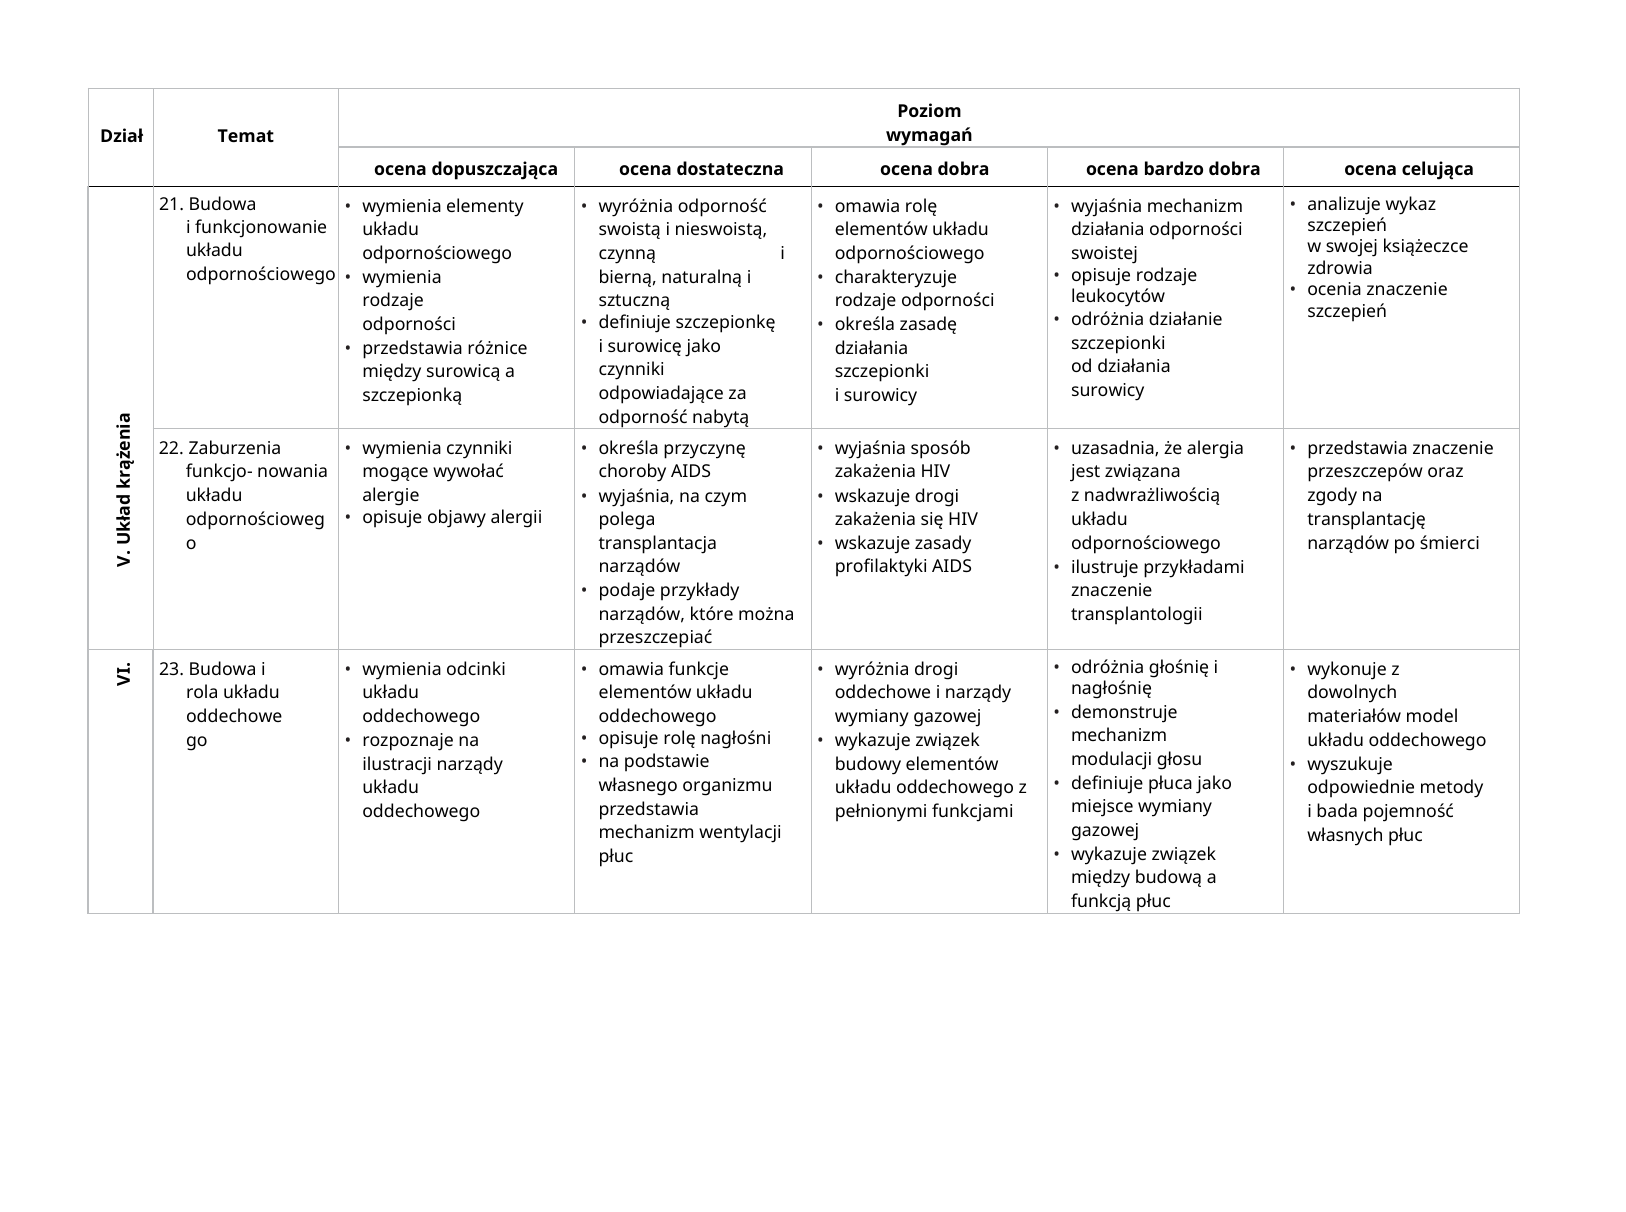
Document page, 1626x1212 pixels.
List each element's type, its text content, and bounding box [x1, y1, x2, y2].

table_cell VI. Układ oddechowy [89, 650, 152, 913]
table_cell wyjaśnia sposób zakażenia HIV wskazuje drogi zakażenia się HIV wskazuje zasady profilaktyki AIDS [812, 429, 1047, 649]
table_cell ocena dostateczna [575, 148, 811, 186]
table_cell 23. Budowa i rola układu oddechowego [154, 650, 338, 913]
table_cell 22. Zaburzenia funkcjo- nowania układu odpornościowego [154, 429, 338, 649]
table_cell ocena bardzo dobra [1048, 148, 1283, 186]
table_cell wyjaśnia mechanizm działania odporności swoistej opisuje rodzaje leukocytów odróżnia działanie szczepionki od działania surowicy [1048, 187, 1283, 428]
table_cell wymienia czynniki mogące wywołać alergie opisuje objawy alergii [339, 429, 574, 649]
table_cell ocena dobra [812, 148, 1047, 186]
table_cell ocena dopuszczająca [339, 148, 574, 186]
table_header Poziom wymagań [339, 89, 1519, 146]
table_cell przedstawia znaczenie przeszczepów oraz zgody na transplantację narządów po śmierci [1284, 429, 1519, 649]
table_cell wymienia elementy układu odpornościowego wymienia rodzaje odporności przedstawia różnice między surowicą a szczepionką [339, 187, 574, 428]
table_cell wyróżnia odporność swoistą i nieswoistą, czynną i bierną, naturalną i sztuczną definiuje szczepionkę i surowicę jako czynniki odpowiadające za odporność nabytą [575, 187, 811, 428]
table_cell ocena celująca [1284, 148, 1519, 186]
table_cell wykonuje z dowolnych materiałów model układu oddechowego wyszukuje odpowiednie metody i bada pojemność własnych płuc [1284, 650, 1519, 913]
table_header Dział [89, 89, 153, 186]
table_cell wymienia odcinki układu oddechowego rozpoznaje na ilustracji narządy układu oddechowego [339, 650, 574, 913]
table_cell wyróżnia drogi oddechowe i narządy wymiany gazowej wykazuje związek budowy elementów układu oddechowego z pełnionymi funkcjami [812, 650, 1047, 913]
table_cell 21. Budowa i funkcjonowanie układu odpornościowego [154, 187, 338, 428]
table_cell omawia rolę elementów układu odpornościowego charakteryzuje rodzaje odporności określa zasadę działania szczepionki i surowicy [812, 187, 1047, 428]
table_cell analizuje wykaz szczepień w swojej książeczce zdrowia ocenia znaczenie szczepień [1284, 187, 1519, 428]
table_cell omawia funkcje elementów układu oddechowego opisuje rolę nagłośni na podstawie własnego organizmu przedstawia mechanizm wentylacji płuc [575, 650, 811, 913]
table_cell określa przyczynę choroby AIDS wyjaśnia, na czym polega transplantacja narządów podaje przykłady narządów, które można przeszczepiać [575, 429, 811, 649]
table_cell uzasadnia, że alergia jest związana z nadwrażliwością układu odpornościowego ilustruje przykładami znaczenie transplantologii [1048, 429, 1283, 649]
table_cell odróżnia głośnię i nagłośnię demonstruje mechanizm modulacji głosu definiuje płuca jako miejsce wymiany gazowej wykazuje związek między budową a funkcją płuc [1048, 650, 1283, 913]
table_header Temat [154, 89, 338, 186]
table_cell V. Układ krążenia [89, 187, 153, 649]
